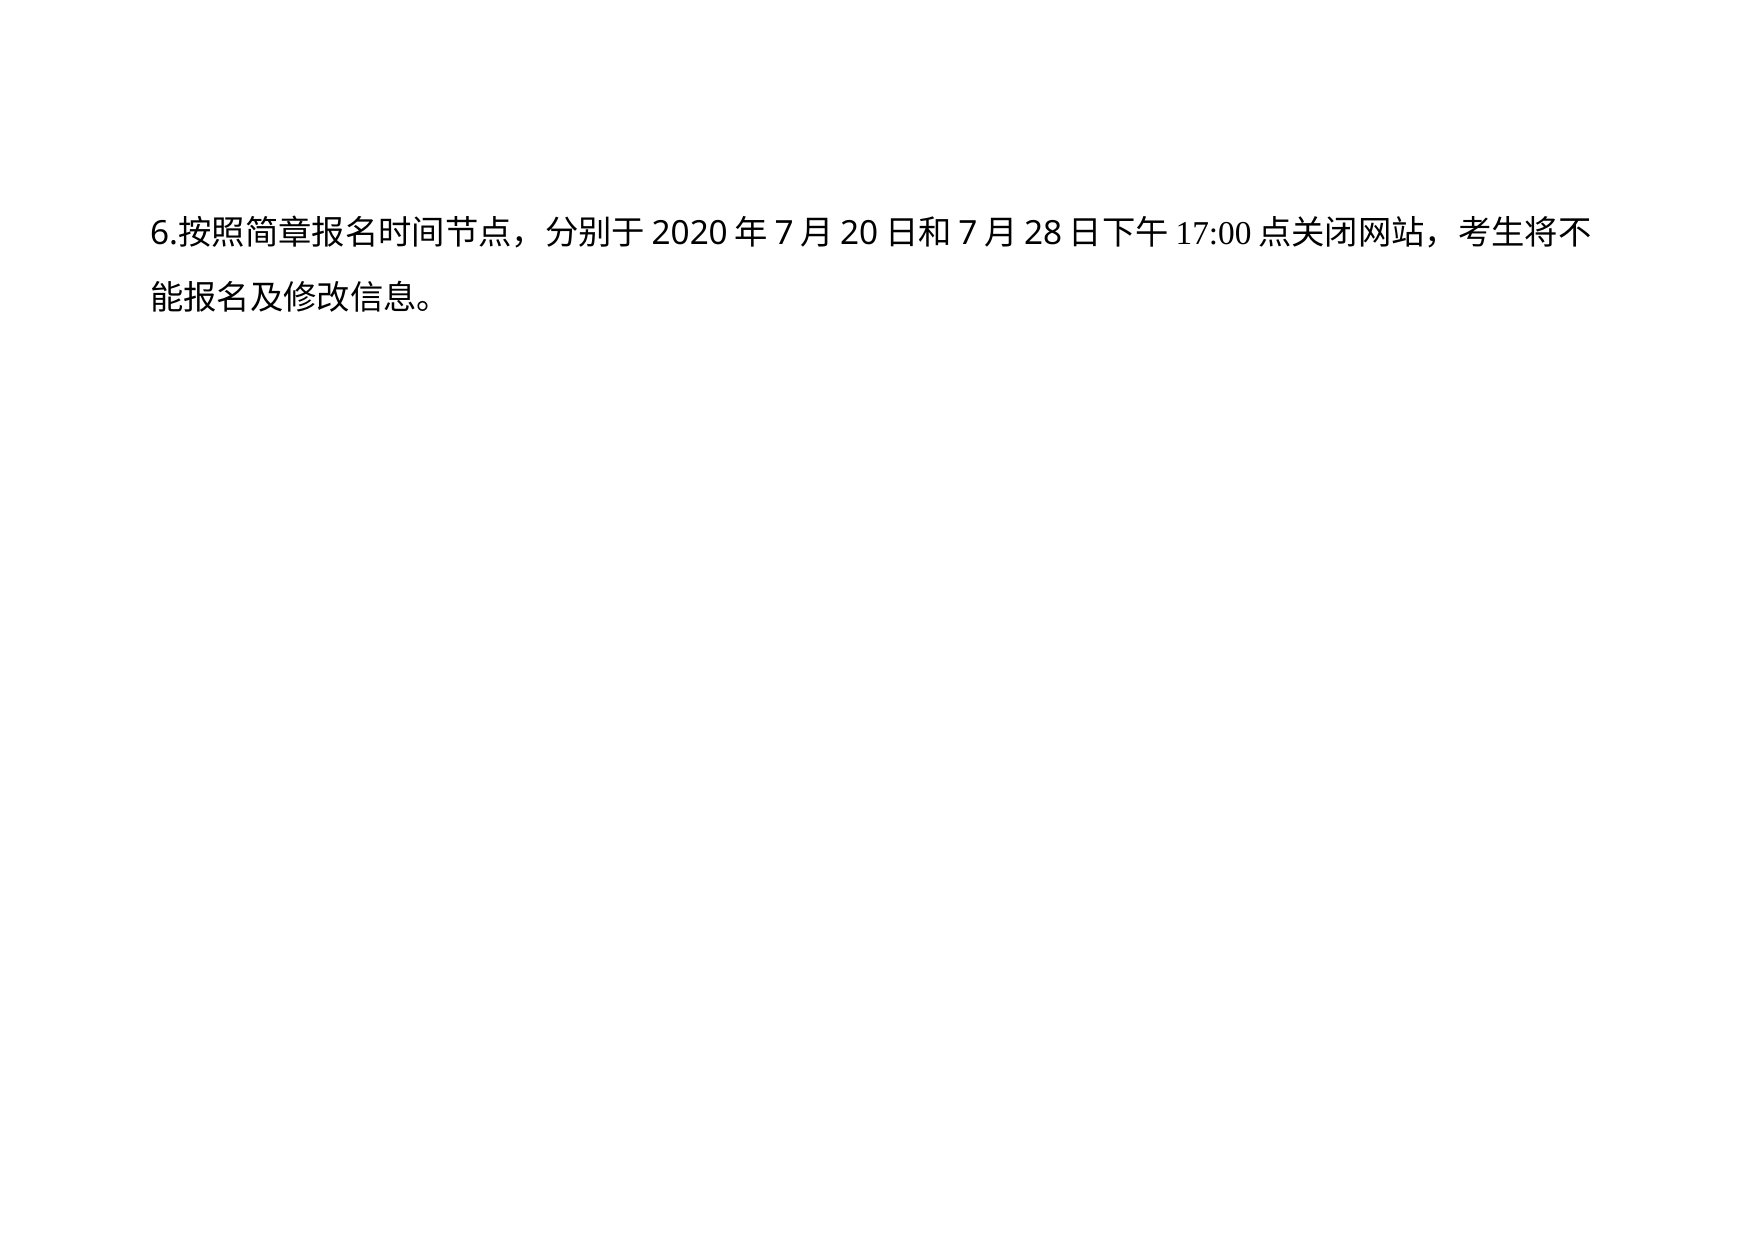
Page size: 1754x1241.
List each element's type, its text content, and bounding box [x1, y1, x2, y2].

text 6.按照简章报名时间节点，分别于2020年7月20日和7月28日下午17:00点关闭网站，考生将不能报名及修改信息。 [150, 198, 1604, 328]
